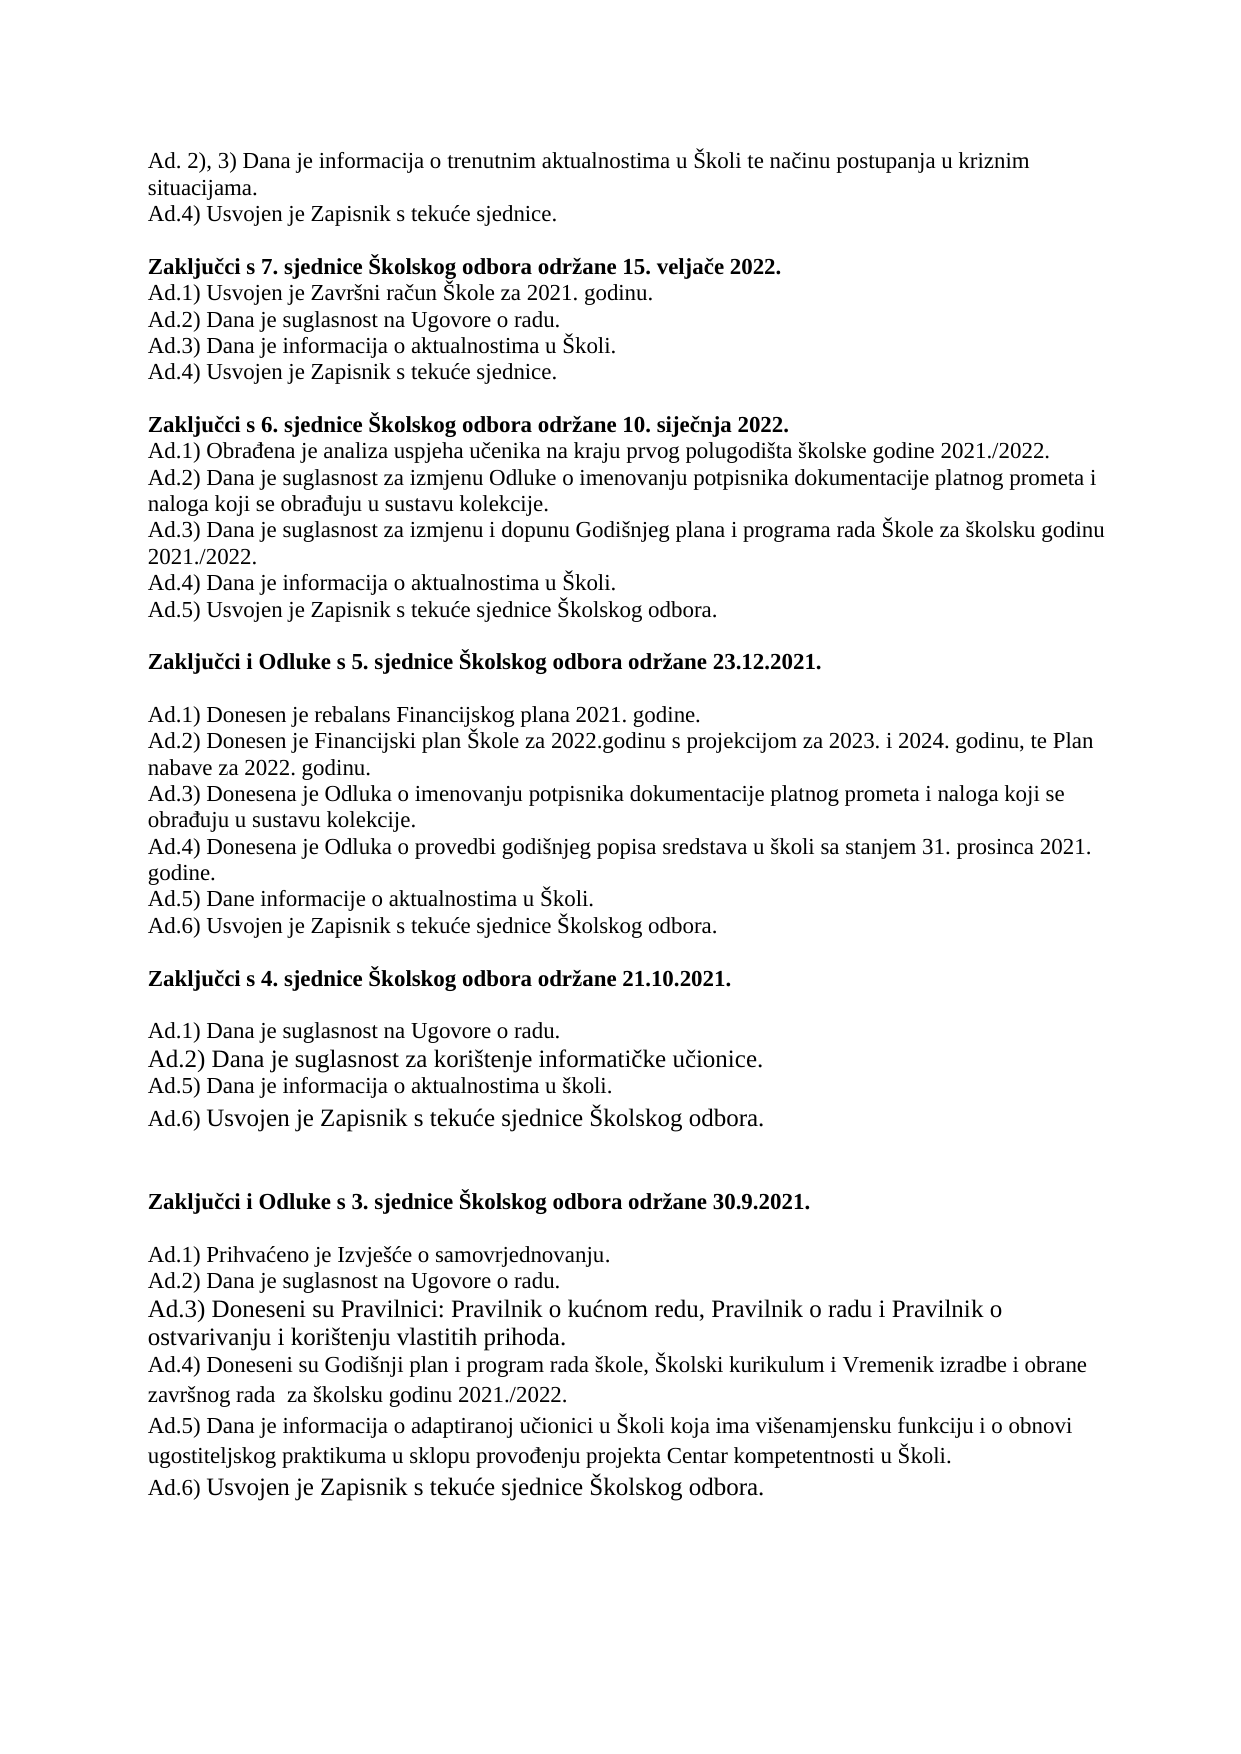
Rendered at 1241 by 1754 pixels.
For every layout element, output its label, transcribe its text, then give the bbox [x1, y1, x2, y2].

text Ad.6) Usvojen je Zapisnik s tekuće sjednice Školskog odbora. [148, 1103, 1093, 1131]
text Zaključci i Odluke s 3. sjednice Školskog odbora održane 30.9.2021. [148, 1188, 1113, 1215]
text Ad.5) Dana je informacija o adaptiranoj učionici u Školi koja ima višenamjensku funkciju i o obnovi ugostiteljskog praktikuma u sklopu provođenju projekta Centar kompetentnosti u Školi. [148, 1412, 1093, 1468]
text Ad.4) Doneseni su Godišnji plan i program rada škole, Školski kurikulum i Vremenik izradbe i obrane završnog rada za školsku godinu 2021./2022. [148, 1351, 1093, 1408]
text Ad.4) Usvojen je Zapisnik s tekuće sjednice. [148, 200, 1113, 227]
text Ad. 2), 3) Dana je informacija o trenutnim aktualnostima u Školi te načinu postupanja u kriznim situacijama. [148, 148, 1113, 200]
text Zaključci s 6. sjednice Školskog odbora održane 10. siječnja 2022. Ad.1) Obrađena je analiza uspjeha učenika na kraju prvog polugodišta školske godine 2021./2022. Ad.2) Dana je suglasnost za izmjenu Odluke o imenovanju potpisnika dokumentacije platnog prometa i naloga koji se obrađuju u sustavu kolekcije. Ad.3) Dana je suglasnost za izmjenu i dopunu Godišnjeg plana i programa rada Škole za školsku godinu 2021./2022. Ad.4) Dana je informacija o aktualnostima u Školi. Ad.5) Usvojen je Zapisnik s tekuće sjednice Školskog odbora. [148, 411, 1113, 622]
text Ad.2) Dana je suglasnost za korištenje informatičke učionice. [148, 1044, 1093, 1072]
text Ad.3) Doneseni su Pravilnici: Pravilnik o kućnom redu, Pravilnik o radu i Pravilnik o ostvarivanju i korištenju vlastitih prihoda. [148, 1294, 1093, 1351]
text Ad.5) Dana je informacija o aktualnostima u školi. [148, 1072, 1093, 1099]
text Ad.1) Usvojen je Završni račun Škole za 2021. godinu. [148, 279, 1113, 306]
text Ad.4) Usvojen je Zapisnik s tekuće sjednice. [148, 358, 1113, 385]
text Ad.3) Dana je informacija o aktualnostima u Školi. [148, 332, 1113, 358]
text Zaključci i Odluke s 5. sjednice Školskog odbora održane 23.12.2021. Ad.1) Donesen je rebalans Financijskog plana 2021. godine. Ad.2) Donesen je Financijski plan Škole za 2022.godinu s projekcijom za 2023. i 2024. godinu, te Plan nabave za 2022. godinu. Ad.3) Donesena je Odluka o imenovanju potpisnika dokumentacije platnog prometa i naloga koji se obrađuju u sustavu kolekcije. Ad.4) Donesena je Odluka o provedbi godišnjeg popisa sredstava u školi sa stanjem 31. prosinca 2021. godine. Ad.5) Dane informacije o aktualnostima u Školi. Ad.6) Usvojen je Zapisnik s tekuće sjednice Školskog odbora. [148, 648, 1113, 938]
text Ad.1) Dana je suglasnost na Ugovore o radu. [148, 1017, 1093, 1044]
text Ad.2) Dana je suglasnost na Ugovore o radu. [148, 306, 1113, 332]
text Ad.1) Prihvaćeno je Izvješće o samovrjednovanju. [148, 1241, 1093, 1267]
text Ad.2) Dana je suglasnost na Ugovore o radu. [148, 1267, 1093, 1294]
text Zaključci s 4. sjednice Školskog odbora održane 21.10.2021. [148, 964, 1113, 991]
text Zaključci s 7. sjednice Školskog odbora održane 15. veljače 2022. [148, 253, 1113, 279]
text Ad.6) Usvojen je Zapisnik s tekuće sjednice Školskog odbora. [148, 1472, 1093, 1501]
